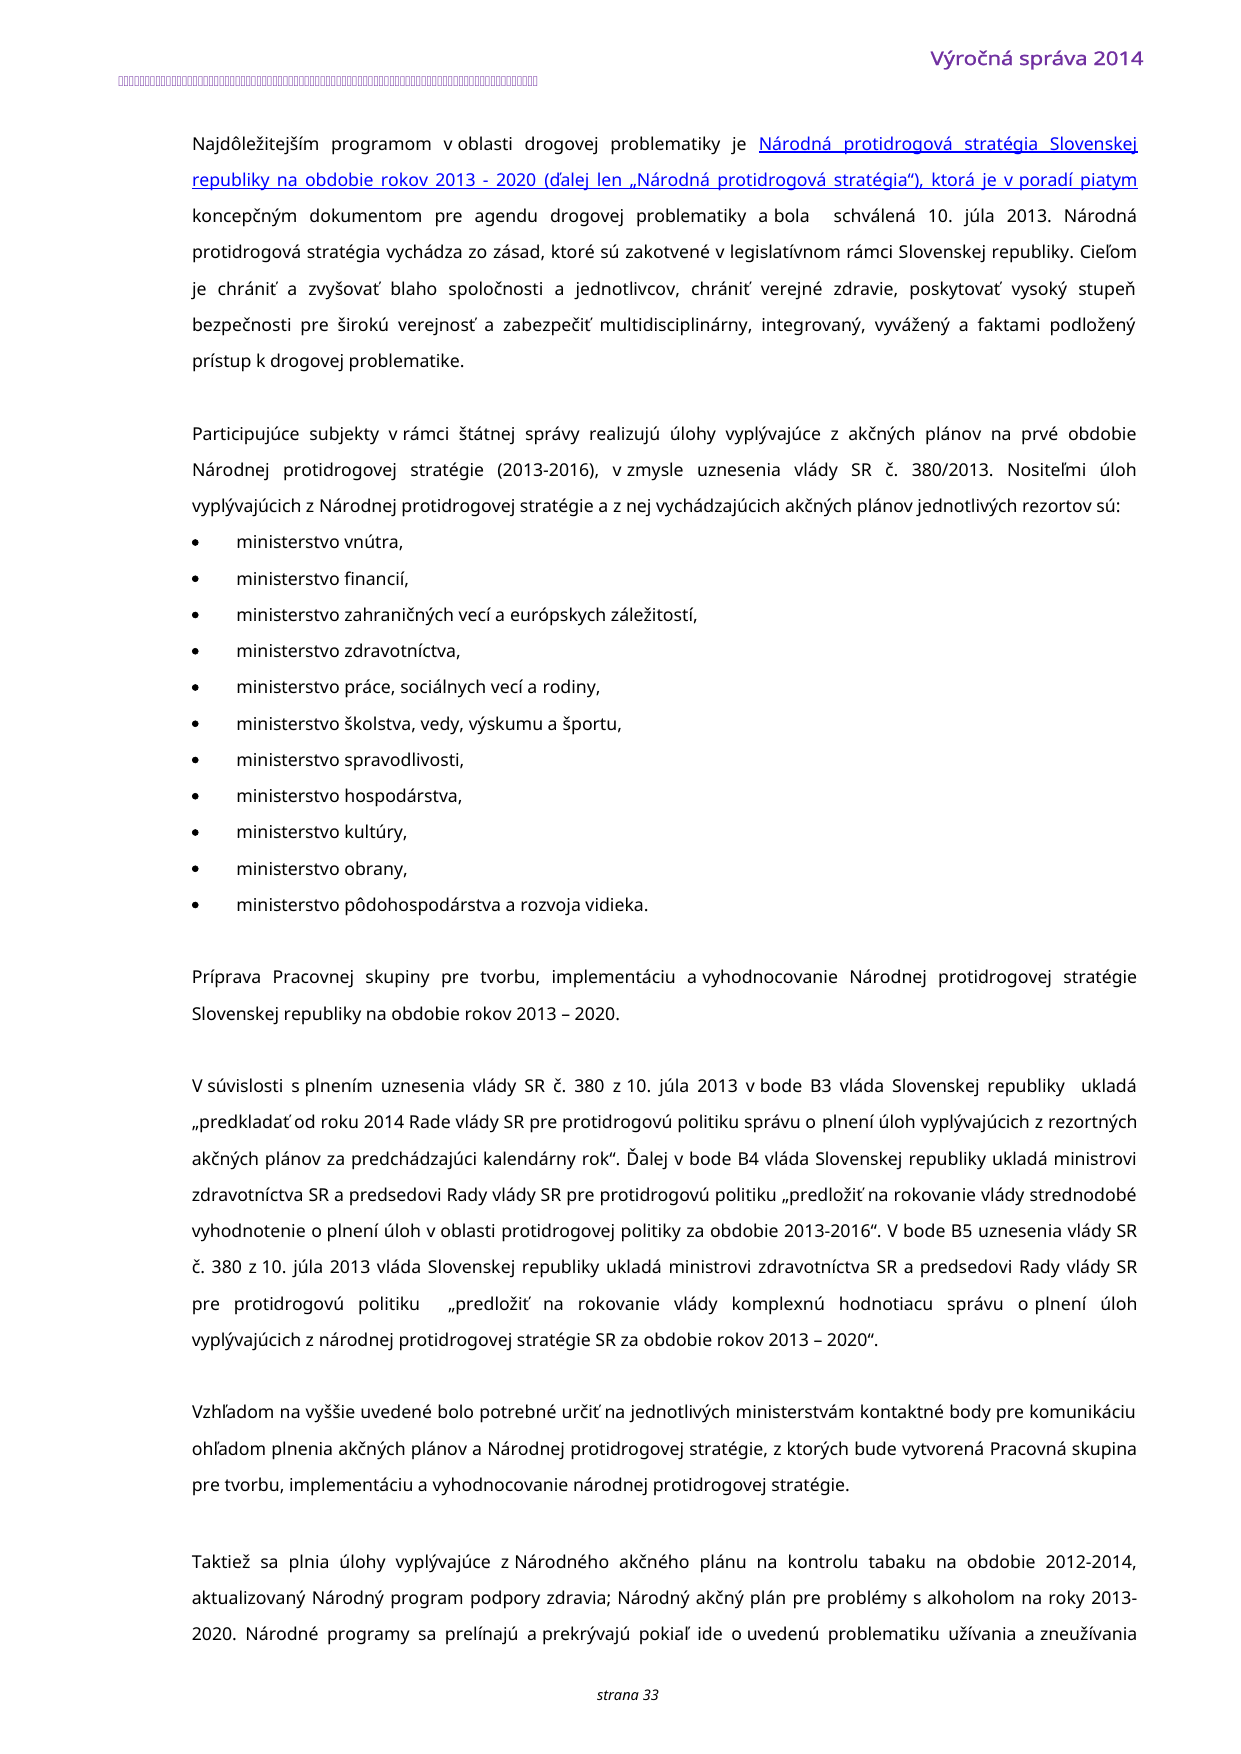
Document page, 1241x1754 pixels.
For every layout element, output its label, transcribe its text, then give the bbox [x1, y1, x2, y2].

list ministerstvo vnútra, [192, 530, 1137, 554]
list ministerstvo financií, [192, 566, 1137, 590]
list ministerstvo spravodlivosti, [192, 747, 1137, 771]
list ministerstvo zdravotníctva, [192, 638, 1137, 663]
list ministerstvo hospodárstva, [192, 783, 1137, 808]
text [192, 1549, 1137, 1646]
text V súvislosti s plnením uznesenia vlády SR č. 380 z 10. júla 2013 v bode B3 vláda Slovenskej republiky ukladá „predkladať od roku 2014 Rade vlády SR pre protidrogovú politiku správu o plnení úloh vyplývajúcich z rezortných akčných plánov za predchádzajúci kalendárny rok“. Ďalej v bode B4 vláda Slovenskej republiky ukladá ministrovi zdravotníctva SR a predsedovi Rady vlády SR pre protidrogovú politiku „predložiť na rokovanie vlády strednodobé vyhodnotenie o plnení úloh v oblasti protidrogovej politiky za obdobie 2013-2016“. V bode B5 uznesenia vlády SR č. 380 z 10. júla 2013 vláda Slovenskej republiky ukladá ministrovi zdravotníctva SR a predsedovi Rady vlády SR pre protidrogovú politiku „predložiť na rokovanie vlády komplexnú hodnotiacu správu o plnení úloh vyplývajúcich z národnej protidrogovej stratégie SR za obdobie rokov 2013 – 2020“. [192, 1073, 1137, 1351]
text Najdôležitejším programom v oblasti drogovej problematiky je Národná protidrogová stratégia Slovenskej republiky na obdobie rokov 2013 - 2020 (ďalej len „Národná protidrogová stratégia“), ktorá je v poradí piatym koncepčným dokumentom pre agendu drogovej problematiky a bola schválená 10. júla 2013. Národná protidrogová stratégia vychádza zo zásad, ktoré sú zakotvené v legislatívnom rámci Slovenskej republiky. Cieľom je chrániť a zvyšovať blaho spoločnosti a jednotlivcov, chrániť verejné zdravie, poskytovať vysoký stupeň bezpečnosti pre širokú verejnosť a zabezpečiť multidisciplinárny, integrovaný, vyvážený a faktami podložený prístup k drogovej problematike. [192, 189, 1137, 373]
text Participujúce subjekty v rámci štátnej správy realizujú úlohy vyplývajúce z akčných plánov na prvé obdobie Národnej protidrogovej stratégie (2013-2016), v zmysle uznesenia vlády SR č. 380/2013. Nositeľmi úloh vyplývajúcich z Národnej protidrogovej stratégie a z nej vychádzajúcich akčných plánov jednotlivých rezortov sú: [192, 421, 1137, 518]
list ministerstvo pôdohospodárstva a rozvoja vidieka. [192, 892, 1137, 916]
text Vzhľadom na vyššie uvedené bolo potrebné určiť na jednotlivých ministerstvám kontaktné body pre komunikáciu ohľadom plnenia akčných plánov a Národnej protidrogovej stratégie, z ktorých bude vytvorená Pracovná skupina pre tvorbu, implementáciu a vyhodnocovanie národnej protidrogovej stratégie. [192, 1400, 1137, 1496]
text Najdôležitejším programom v oblasti drogovej problematiky je Národná protidrogová stratégia Slovenskej republiky na obdobie rokov 2013 - 2020 (ďalej len „Národná protidrogová stratégia“), ktorá je v poradí piatym koncepčným dokumentom pre agendu drogovej problematiky a bola schválená 10. júla 2013. Národná protidrogová stratégia vychádza zo zásad, ktoré sú zakotvené v legislatívnom rámci Slovenskej republiky. Cieľom je chrániť a zvyšovať blaho spoločnosti a jednotlivcov, chrániť verejné zdravie, poskytovať vysoký stupeň bezpečnosti pre širokú verejnosť a zabezpečiť multidisciplinárny, integrovaný, vyvážený a faktami podložený prístup k drogovej problematike. [192, 131, 1137, 188]
list ministerstvo obrany, [192, 856, 1137, 880]
list ministerstvo zahraničných vecí a európskych záležitostí, [192, 602, 1137, 626]
list ministerstvo školstva, vedy, výskumu a športu, [192, 711, 1137, 735]
subtitle Príprava Pracovnej skupiny pre tvorbu, implementáciu a vyhodnocovanie Národnej protidrogovej stratégie Slovenskej republiky na obdobie rokov 2013 – 2020. [192, 965, 1137, 1025]
list ministerstvo práce, sociálnych vecí a rodiny, [192, 675, 1137, 699]
list ministerstvo kultúry, [192, 820, 1137, 844]
